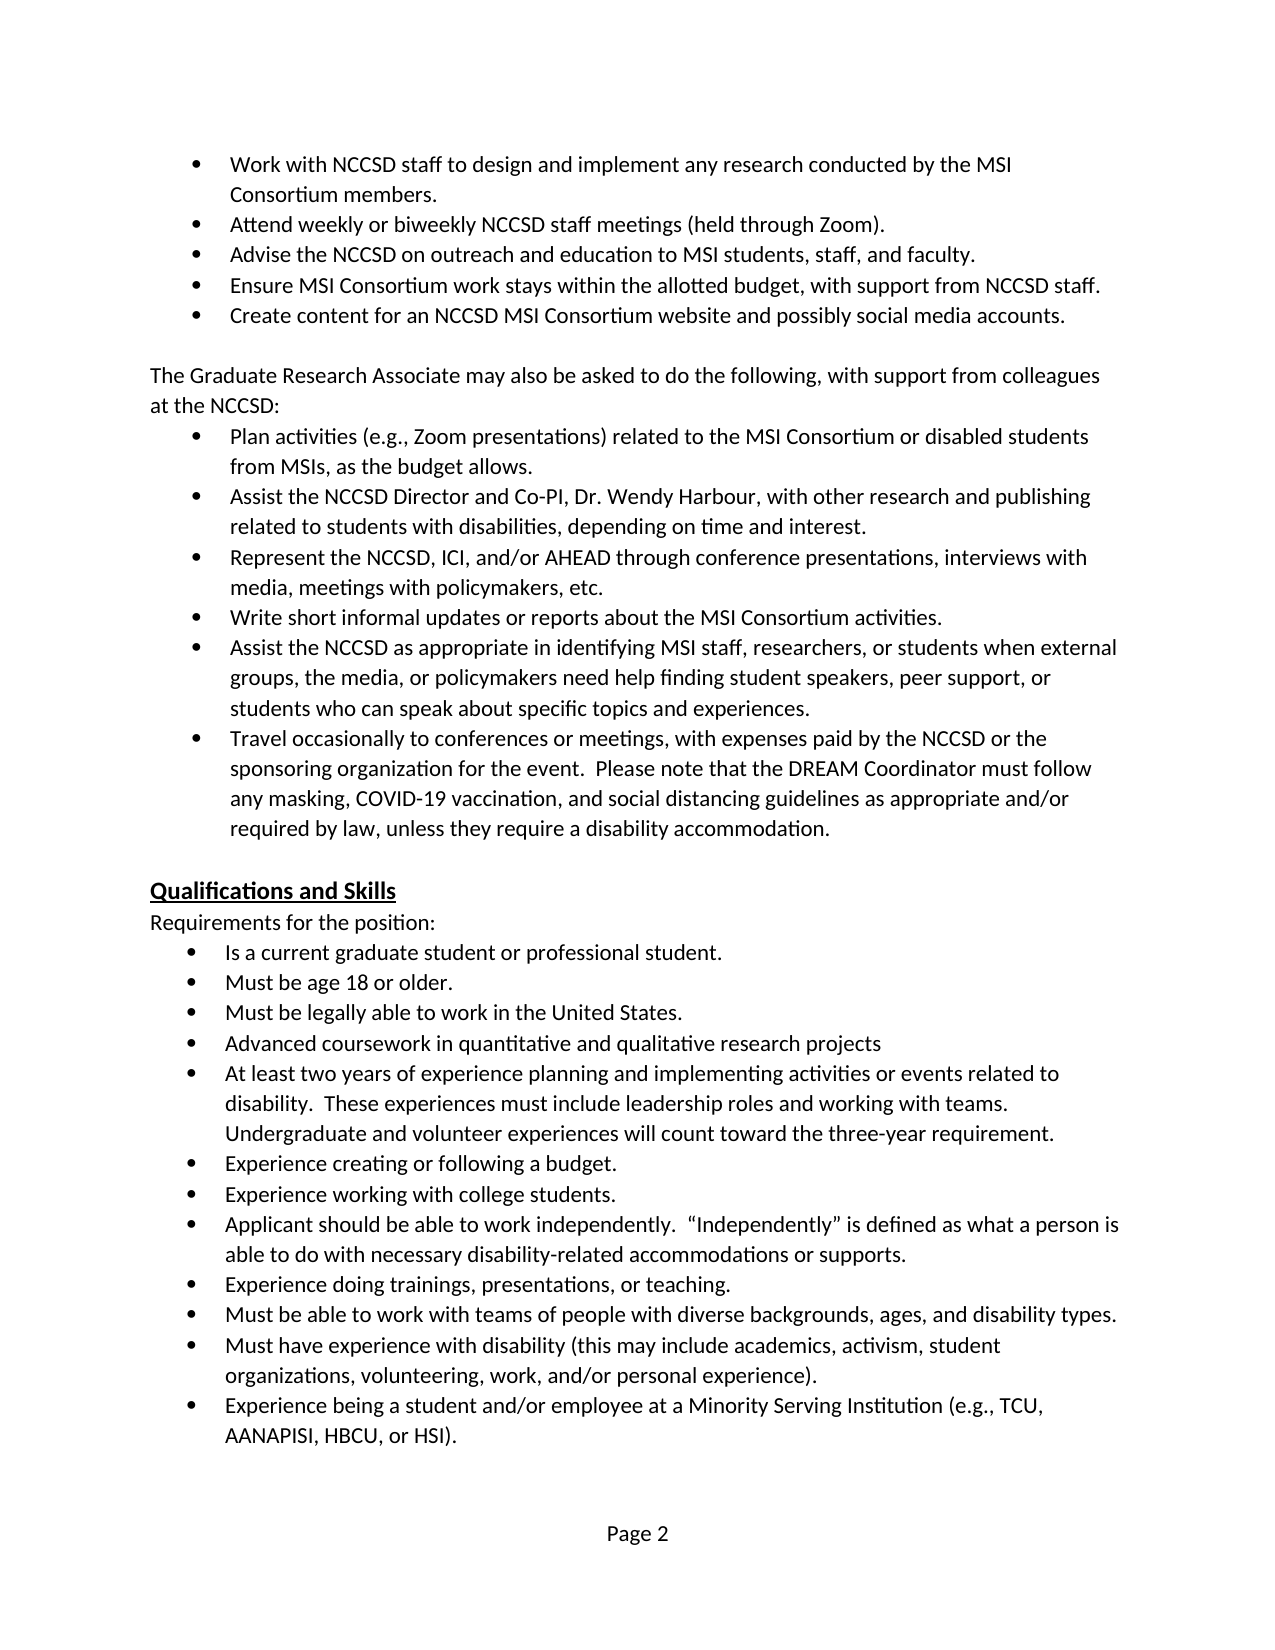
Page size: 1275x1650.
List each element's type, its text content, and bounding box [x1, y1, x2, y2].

list Plan activities (e.g., Zoom presentations) related to the MSI Consortium or disabled students from MSIs, as the budget allows. [192, 422, 1125, 480]
list Advanced coursework in quantitative and qualitative research projects [187, 1029, 1125, 1057]
text The Graduate Research Associate may also be asked to do the following, with support from colleagues at the NCCSD: [150, 361, 1125, 420]
list Attend weekly or biweekly NCCSD staff meetings (held through Zoom). [192, 210, 1125, 238]
list Assist the NCCSD Director and Co-PI, Dr. Wendy Harbour, with other research and publishing related to students with disabilities, depending on time and interest. [192, 482, 1125, 541]
list Must have experience with disability (this may include academics, activism, student organizations, volunteering, work, and/or personal experience). [187, 1331, 1125, 1389]
list Applicant should be able to work independently. “Independently” is defined as what a person is able to do with necessary disability-related accommodations or supports. [187, 1210, 1125, 1268]
list Create content for an NCCSD MSI Consortium website and possibly social media accounts. [192, 301, 1125, 329]
list Experience creating or following a budget. [187, 1149, 1125, 1178]
text Qualifications and Skills [150, 875, 1125, 906]
list Work with NCCSD staff to design and implement any research conducted by the MSI Consortium members. [192, 150, 1125, 208]
list At least two years of experience planning and implementing activities or events related to disability. These experiences must include leadership roles and working with teams. Undergraduate and volunteer experiences will count toward the three-year requirement. [187, 1059, 1125, 1147]
list Write short informal updates or reports about the MSI Consortium activities. [192, 603, 1125, 631]
list Experience being a student and/or employee at a Minority Serving Institution (e.g., TCU, AANAPISI, HBCU, or HSI). [187, 1391, 1125, 1449]
list Advise the NCCSD on outreach and education to MSI students, staff, and faculty. [192, 241, 1125, 269]
list Ensure MSI Consortium work stays within the allotted budget, with support from NCCSD staff. [192, 271, 1125, 299]
list Represent the NCCSD, ICI, and/or AHEAD through conference presentations, interviews with media, meetings with policymakers, etc. [192, 543, 1125, 601]
list Must be legally able to work in the United States. [187, 998, 1125, 1027]
list Must be able to work with teams of people with diverse backgrounds, ages, and disability types. [187, 1301, 1125, 1329]
list Travel occasionally to conferences or meetings, with expenses paid by the NCCSD or the sponsoring organization for the event. Please note that the DREAM Coordinator must follow any masking, COVID-19 vaccination, and social distancing guidelines as appropriate and/or required by law, unless they require a disability accommodation. [192, 724, 1125, 843]
list Assist the NCCSD as appropriate in identifying MSI staff, researchers, or students when external groups, the media, or policymakers need help finding student speakers, peer support, or students who can speak about specific topics and experiences. [192, 633, 1125, 722]
list Experience working with college students. [187, 1180, 1125, 1208]
list Is a current graduate student or professional student. [187, 938, 1125, 966]
list Must be age 18 or older. [187, 968, 1125, 996]
text Requirements for the position: [150, 908, 1125, 936]
list Experience doing trainings, presentations, or teaching. [187, 1270, 1125, 1298]
